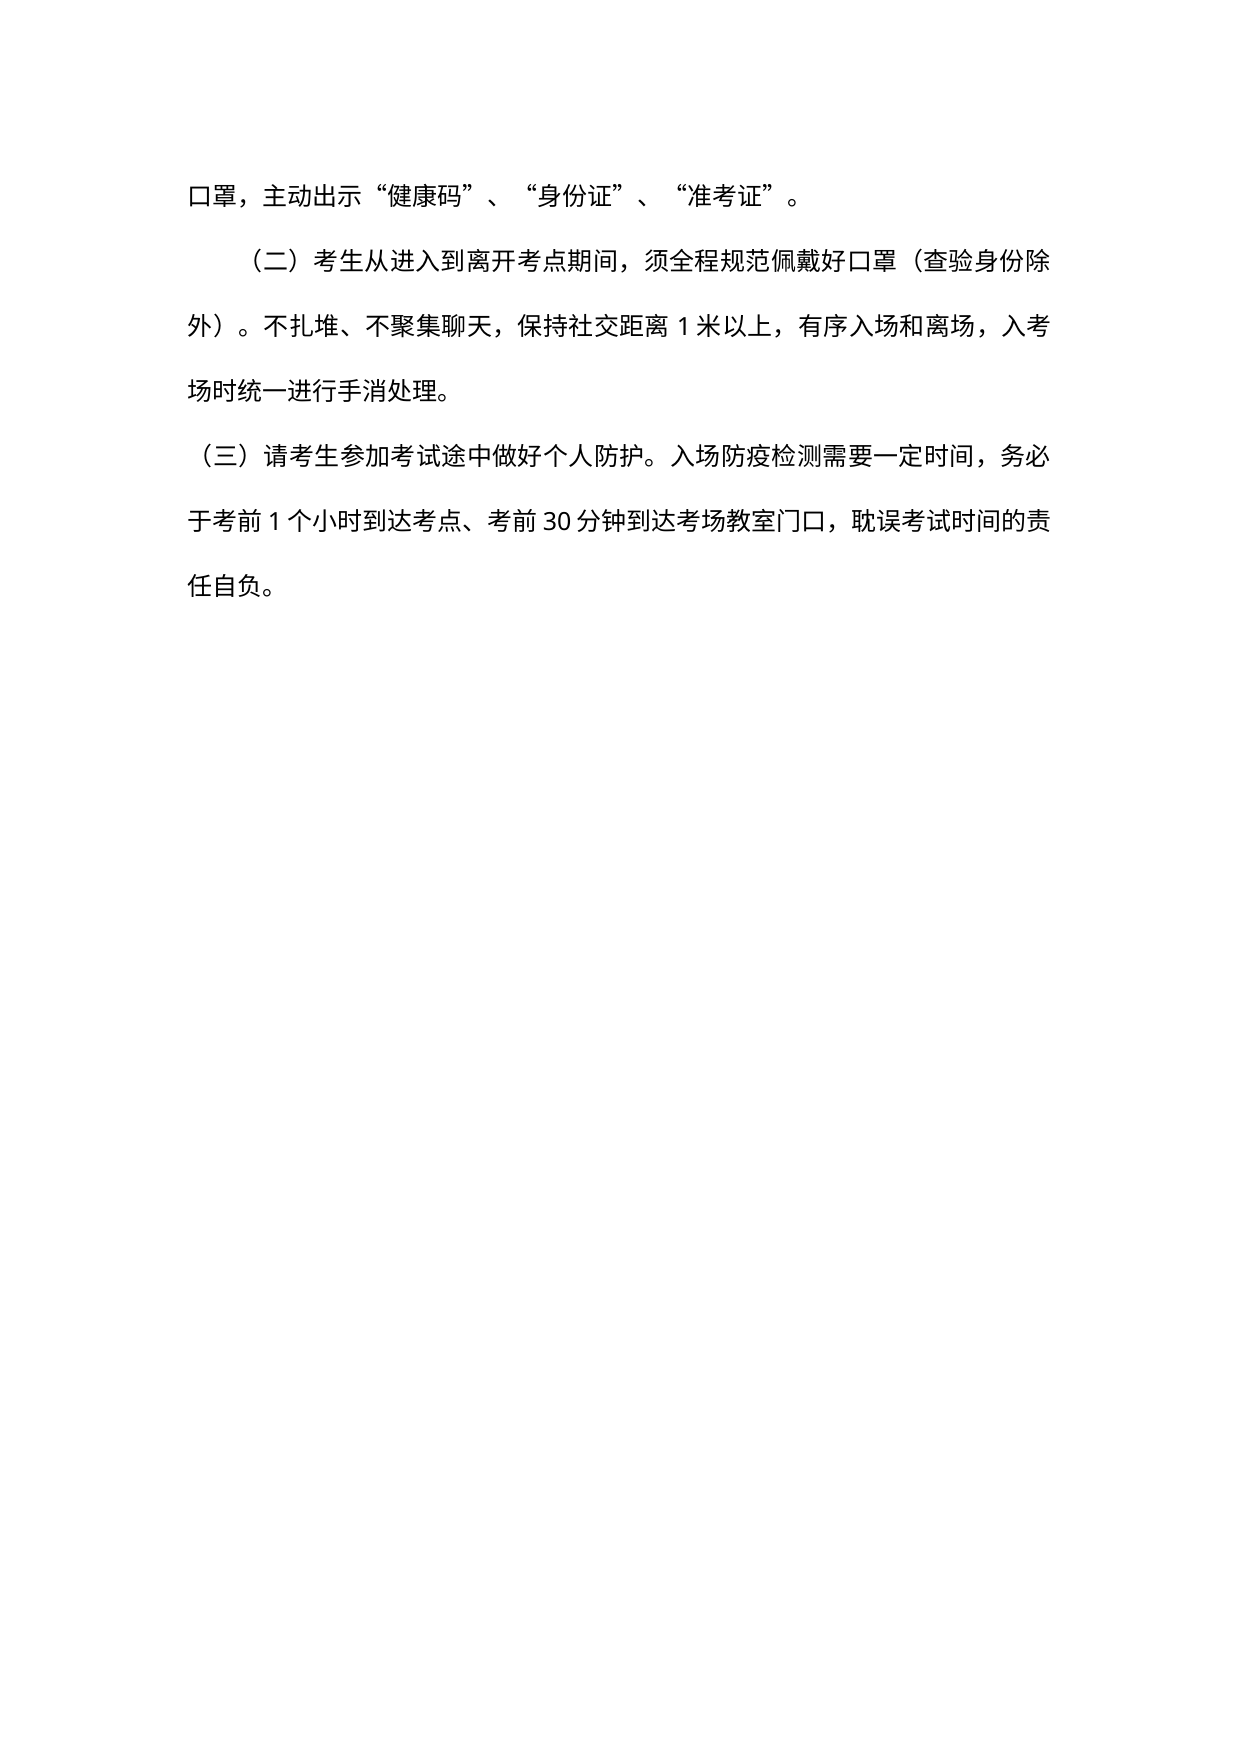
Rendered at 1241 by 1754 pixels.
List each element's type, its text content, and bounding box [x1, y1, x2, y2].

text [187, 162, 1053, 227]
text （三）请考生参加考试途中做好个人防护。入场防疫检测需要一定时间，务必于考前1个小时到达考点、考前30分钟到达考场教室门口，耽误考试时间的责任自负。 [187, 422, 1053, 617]
text （二）考生从进入到离开考点期间，须全程规范佩戴好口罩（查验身份除外）。不扎堆、不聚集聊天，保持社交距离1米以上，有序入场和离场，入考场时统一进行手消处理。 [187, 227, 1053, 422]
